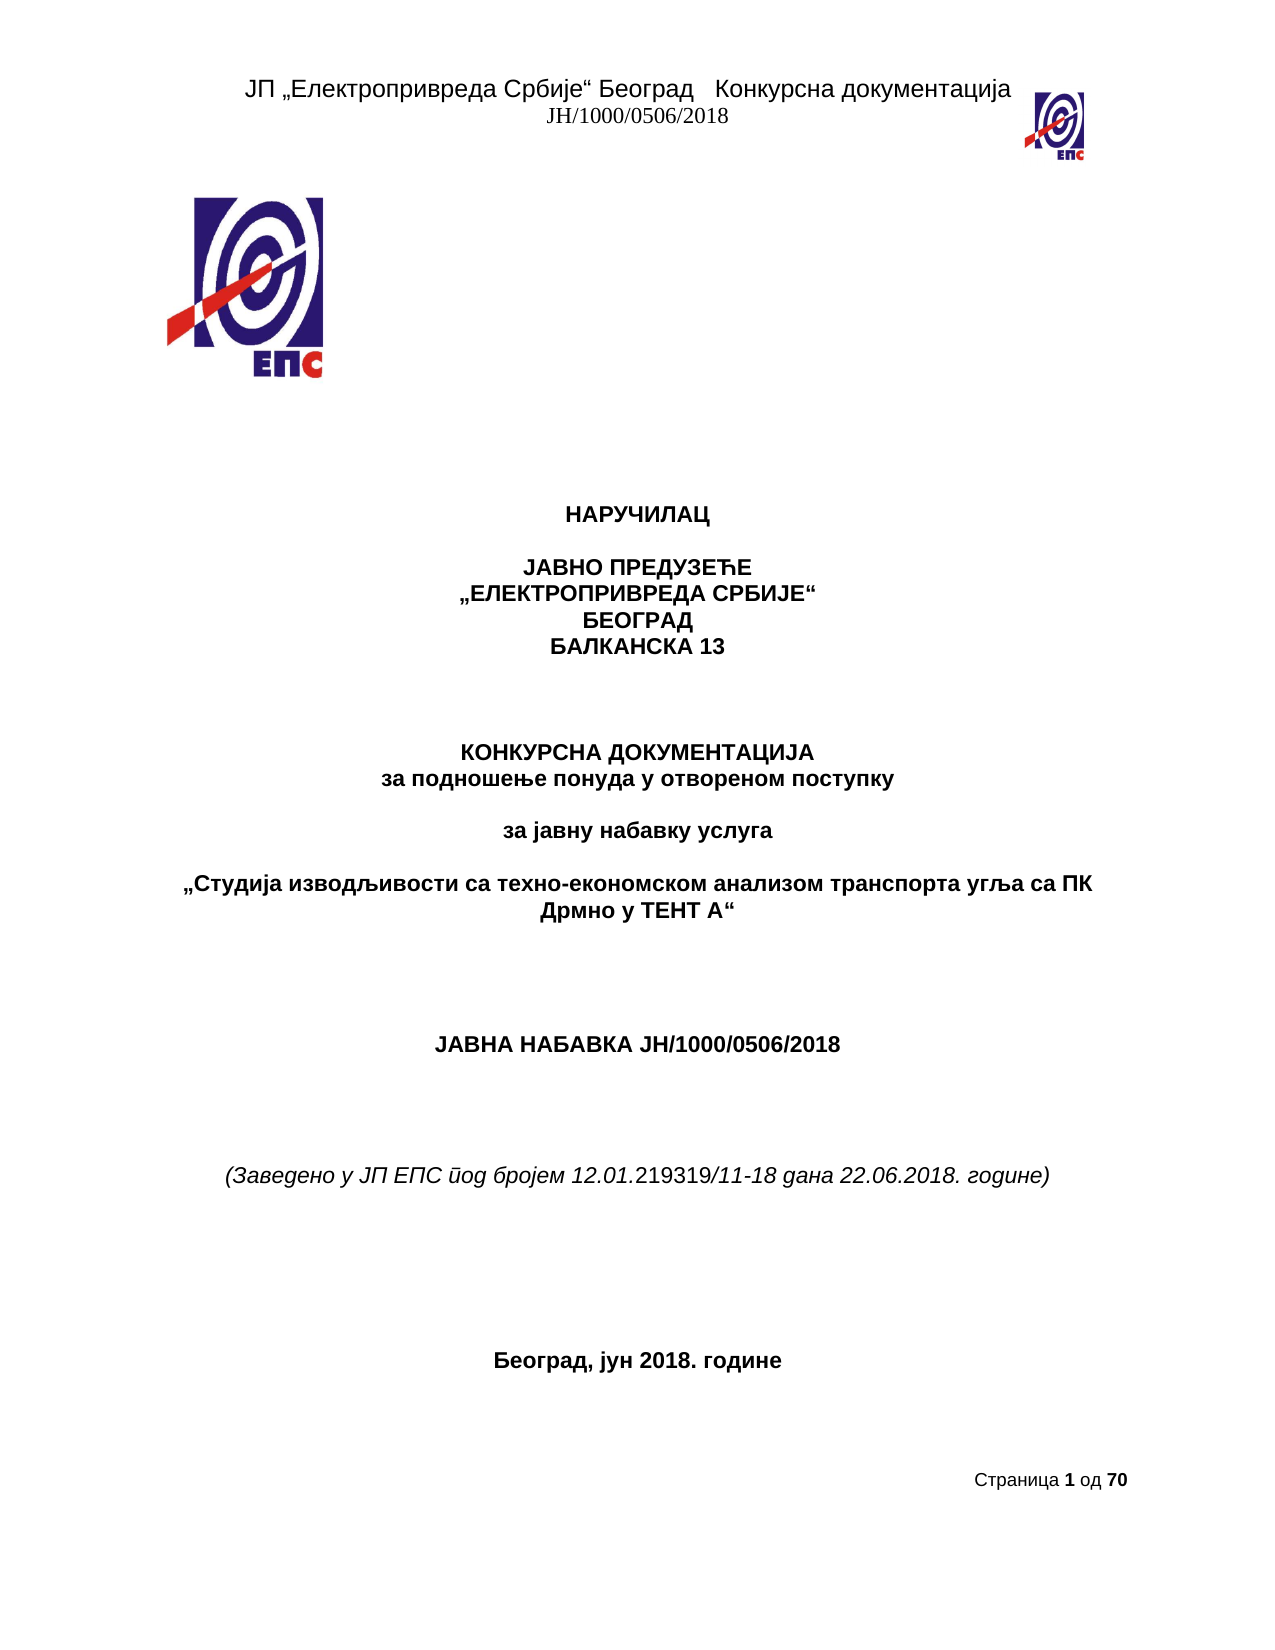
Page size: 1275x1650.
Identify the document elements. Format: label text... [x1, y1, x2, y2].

title НАРУЧИЛАЦ [148, 501, 1127, 528]
text „Студија изводљивости са техно-економском анализом транспорта угља са ПК Дрмно у ТЕНТ А“ [148, 870, 1127, 923]
title ЈАВНО ПРЕДУЗЕЋЕ [148, 554, 1127, 580]
picture [1017, 88, 1092, 167]
text Београд, јун 2018. године [148, 1347, 1127, 1373]
title БАЛКАНСКА 13 [148, 633, 1127, 659]
text КОНКУРСНА ДОКУМЕНТАЦИЈА [148, 738, 1127, 765]
text ЈАВНА НАБАВКА ЈН/1000/0506/2018 [148, 1031, 1127, 1057]
title БЕОГРАД [148, 607, 1127, 633]
text (Заведено у ЈП ЕПС под бројем 12.01.219319/11-18 дана 22.06.2018. године) [148, 1162, 1127, 1189]
text за подношење понуда у отвореном поступку [148, 765, 1127, 791]
picture [147, 186, 343, 396]
text за јавну набавку услуга [148, 817, 1127, 844]
title „ЕЛЕКТРОПРИВРЕДА СРБИЈЕ“ [148, 580, 1127, 607]
